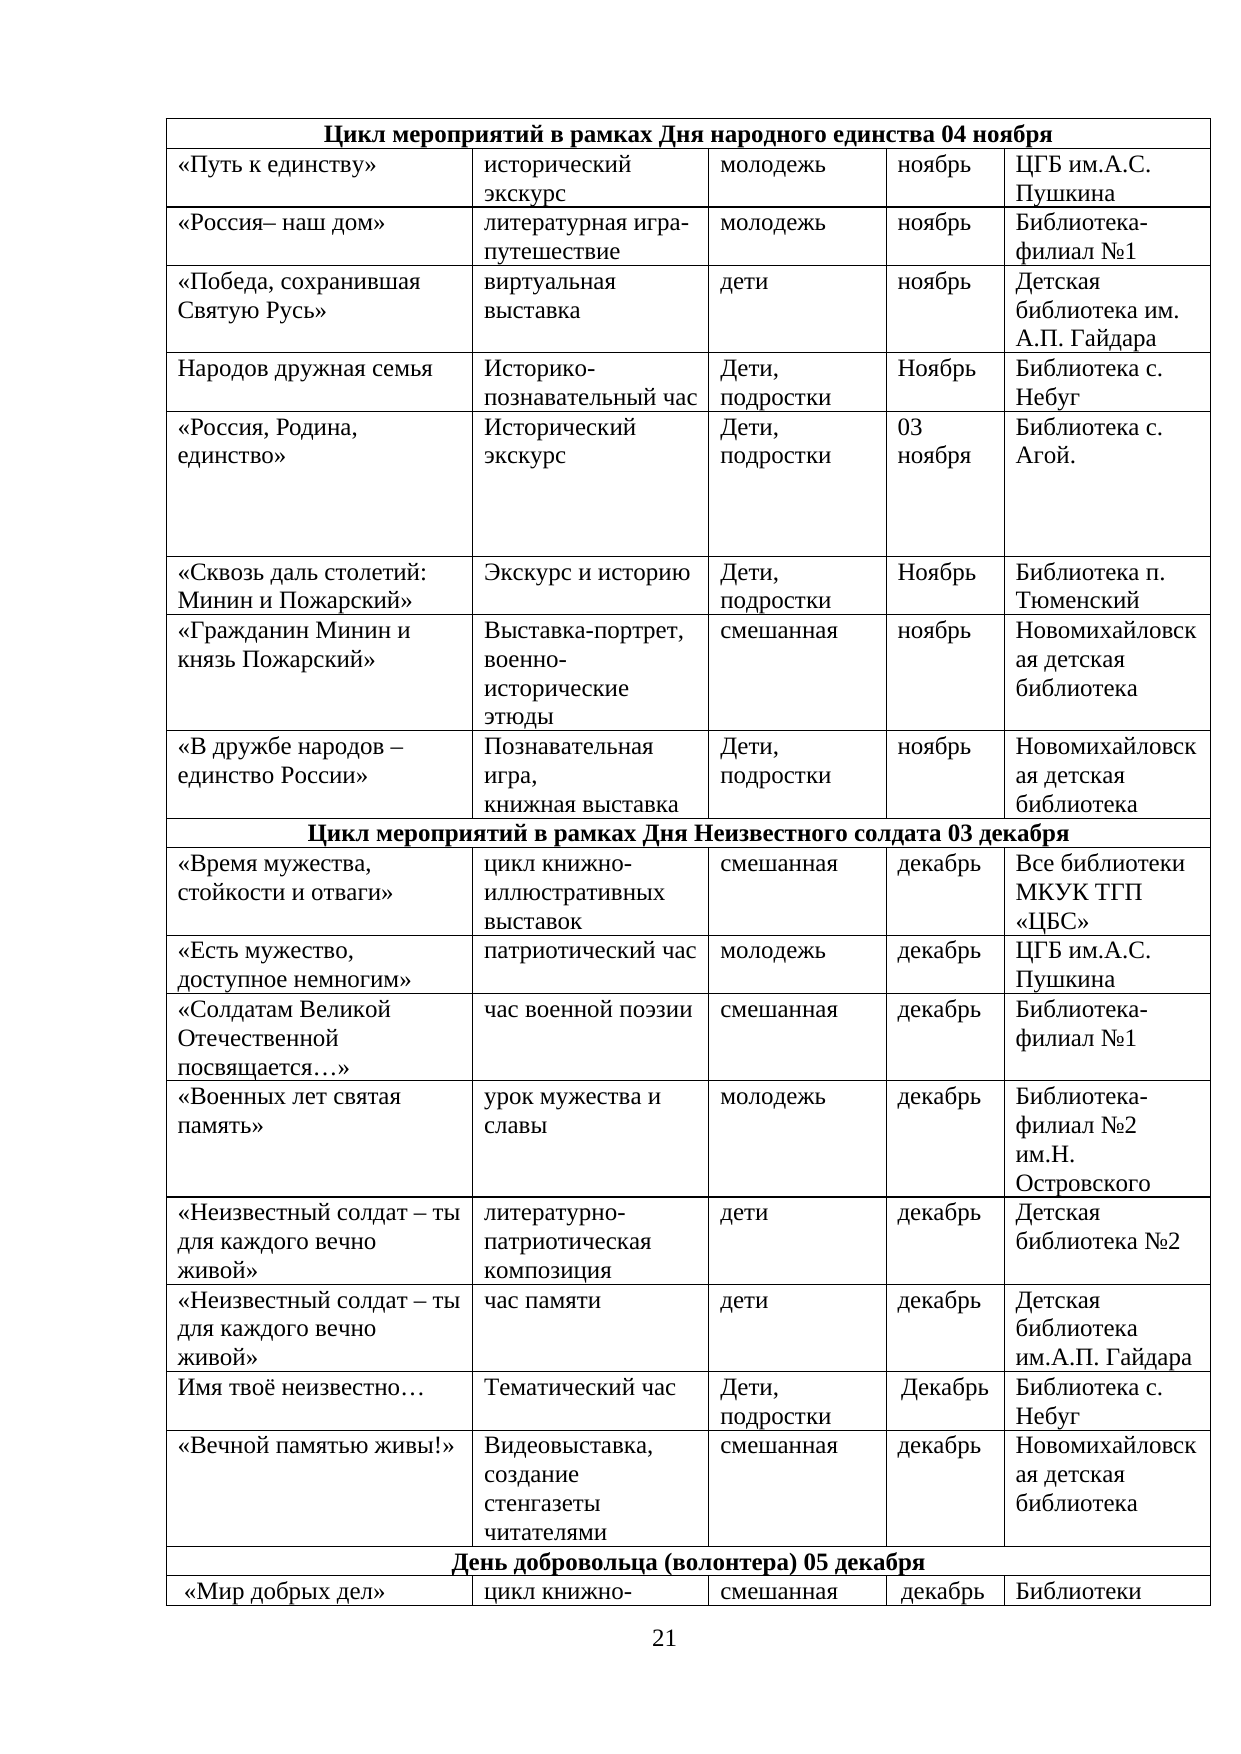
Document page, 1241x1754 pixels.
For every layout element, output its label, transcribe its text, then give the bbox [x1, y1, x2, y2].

table_cell Все библиотеки МКУК ТГП «ЦБС» [1005, 848, 1210, 934]
table_cell молодежь [709, 936, 886, 993]
table_cell виртуальная выставка [473, 266, 708, 352]
table_cell Библиотека-филиал №2 им.Н. Островского [1005, 1081, 1210, 1196]
table_cell Дети, подростки [709, 1372, 886, 1429]
table_cell Видеовыставка, создание стенгазеты читателями [473, 1431, 708, 1546]
table_cell ноябрь [887, 615, 1004, 730]
table_cell «Сквозь даль столетий: Минин и Пожарский» [167, 557, 472, 614]
table_cell смешанная [709, 994, 886, 1080]
table_cell «Победа, сохранившая Святую Русь» [167, 266, 472, 352]
table_cell ноябрь [887, 208, 1004, 265]
table_cell «Время мужества, стойкости и отваги» [167, 848, 472, 934]
table_cell Познавательная игра, книжная выставка [473, 731, 708, 817]
table_cell «Есть мужество, доступное немногим» [167, 936, 472, 993]
table_cell Новомихайловская детская библиотека [1005, 731, 1210, 817]
table_cell Дети, подростки [709, 353, 886, 411]
table_cell Дети, подростки [709, 412, 886, 556]
table_cell Новомихайловская детская библиотека [1005, 1431, 1210, 1546]
table_cell «В дружбе народов – единство России» [167, 731, 472, 817]
table_cell декабрь [887, 1081, 1004, 1196]
table_cell Ноябрь [887, 557, 1004, 614]
table_cell час военной поэзии [473, 994, 708, 1080]
table_cell Декабрь [887, 1372, 1004, 1429]
table_cell Библиотека п. Тюменский [1005, 557, 1210, 614]
table_cell ноябрь [887, 731, 1004, 817]
table_cell ноябрь [887, 149, 1004, 206]
table_cell литературно-патриотическая композиция [473, 1198, 708, 1284]
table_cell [473, 1576, 708, 1605]
table_cell молодежь [709, 208, 886, 265]
table_cell Дети, подростки [709, 557, 886, 614]
table_cell Цикл мероприятий в рамках Дня Неизвестного солдата 03 декабря [167, 819, 1210, 847]
table_cell «Вечной памятью живы!» [167, 1431, 472, 1546]
table_cell дети [709, 1198, 886, 1284]
table_cell декабрь [887, 994, 1004, 1080]
table_cell Библиотека с. Небуг [1005, 1372, 1210, 1429]
table_cell «Неизвестный солдат – ты для каждого вечно живой» [167, 1198, 472, 1284]
table_cell «Россия– наш дом» [167, 208, 472, 265]
table_cell Дети, подростки [709, 731, 886, 817]
table_cell молодежь [709, 149, 886, 206]
table_cell декабрь [887, 1431, 1004, 1546]
table_cell литературная игра-путешествие [473, 208, 708, 265]
table_cell Народов дружная семья [167, 353, 472, 411]
table_cell «Неизвестный солдат – ты для каждого вечно живой» [167, 1285, 472, 1371]
table_cell смешанная [709, 615, 886, 730]
table_cell декабрь [887, 848, 1004, 934]
table_cell час памяти [473, 1285, 708, 1371]
table_cell Детская библиотека им.А.П. Гайдара [1005, 1285, 1210, 1371]
table_cell Библиотека с. Небуг [1005, 353, 1210, 411]
table_cell Новомихайловская детская библиотека [1005, 615, 1210, 730]
table_cell Ноябрь [887, 353, 1004, 411]
table_cell 03 ноября [887, 412, 1004, 556]
table_cell «Военных лет святая память» [167, 1081, 472, 1196]
table_cell урок мужества и славы [473, 1081, 708, 1196]
table_cell «Путь к единству» [167, 149, 472, 206]
table_cell «Мир добрых дел» [167, 1576, 472, 1605]
table_cell исторический экскурс [473, 149, 708, 206]
table_cell Экскурс и историю [473, 557, 708, 614]
table_cell Цикл мероприятий в рамках Дня народного единства 04 ноября [167, 119, 1210, 148]
table_cell дети [709, 266, 886, 352]
table_cell «Россия, Родина, единство» [167, 412, 472, 556]
table_cell молодежь [709, 1081, 886, 1196]
table_cell патриотический час [473, 936, 708, 993]
table_cell Тематический час [473, 1372, 708, 1429]
table_cell Библиотека-филиал №1 [1005, 208, 1210, 265]
table_cell смешанная [709, 1431, 886, 1546]
table_cell Историко-познавательный час [473, 353, 708, 411]
table_cell Имя твоё неизвестно… [167, 1372, 472, 1429]
table_cell Библиотека-филиал №1 [1005, 994, 1210, 1080]
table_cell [1005, 1576, 1210, 1605]
table_cell Выставка-портрет, военно-исторические этюды [473, 615, 708, 730]
table_cell Детская библиотека №2 [1005, 1198, 1210, 1284]
table_cell смешанная [709, 848, 886, 934]
table_cell ЦГБ им.А.С. Пушкина [1005, 936, 1210, 993]
table_cell декабрь [887, 936, 1004, 993]
table_cell «Солдатам Великой Отечественной посвящается…» [167, 994, 472, 1080]
table_cell ЦГБ им.А.С. Пушкина [1005, 149, 1210, 206]
table_cell декабрь [887, 1576, 1004, 1605]
table_cell Детская библиотека им. А.П. Гайдара [1005, 266, 1210, 352]
table_cell ноябрь [887, 266, 1004, 352]
table_cell «Гражданин Минин и князь Пожарский» [167, 615, 472, 730]
table_cell декабрь [887, 1285, 1004, 1371]
table_cell смешанная [709, 1576, 886, 1605]
table_cell День добровольца (волонтера) 05 декабря [167, 1547, 1210, 1575]
table_cell Исторический экскурс [473, 412, 708, 556]
table_cell дети [709, 1285, 886, 1371]
table_cell Библиотека с. Агой. [1005, 412, 1210, 556]
table_cell цикл книжно-иллюстративных выставок [473, 848, 708, 934]
table_cell декабрь [887, 1198, 1004, 1284]
